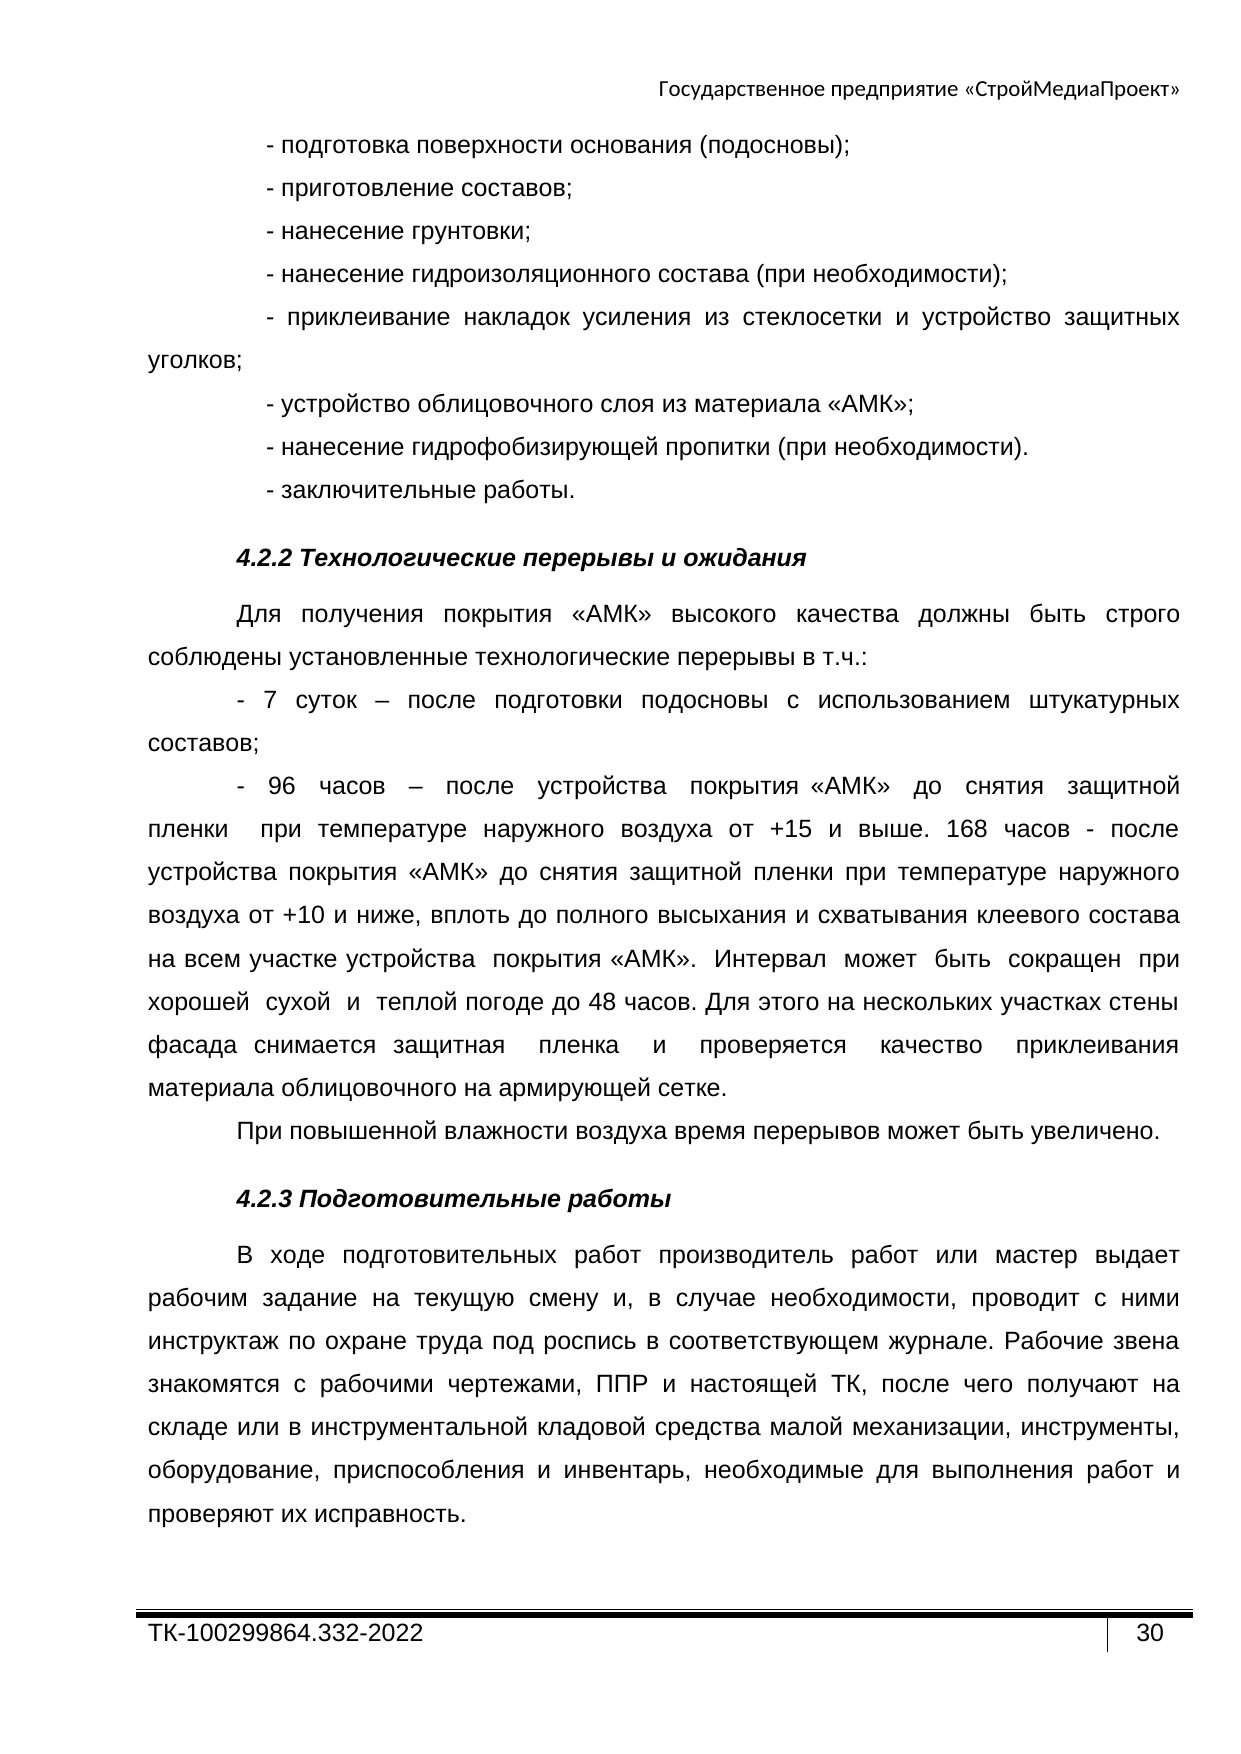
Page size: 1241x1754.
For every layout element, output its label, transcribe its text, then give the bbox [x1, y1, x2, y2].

text 4.2.3 Подготовительные работы [148, 1184, 1181, 1213]
text - 7 суток – после подготовки подосновы с использованием штукатурных составов; [148, 685, 1181, 757]
text - заключительные работы. [148, 475, 1181, 503]
text - приклеивание накладок усиления из стеклосетки и устройство защитных уголков; [148, 302, 1181, 374]
text - подготовка поверхности основания (подосновы); [148, 130, 1181, 158]
text - нанесение гидрофобизирующей пропитки (при необходимости). [148, 432, 1181, 460]
text - нанесение гидроизоляционного состава (при необходимости); [148, 259, 1181, 288]
text 4.2.2 Технологические перерывы и ожидания [148, 543, 1181, 572]
text - устройство облицовочного слоя из материала «АМК»; [148, 388, 1181, 417]
text - нанесение грунтовки; [148, 216, 1181, 245]
text - 96 часов – после устройства покрытия «АМК» до снятия защитной пленки при температуре наружного воздуха от +15 и выше. 168 часов - после устройства покрытия «АМК» до снятия защитной пленки при температуре наружного воздуха от +10 и ниже, вплоть до полного высыхания и схватывания клеевого состава на всем участке устройства покрытия «АМК». Интервал может быть сокращен при хорошей сухой и теплой погоде до 48 часов. Для этого на нескольких участках стены фасада снимается защитная пленка и проверяется качество приклеивания материала облицовочного на армирующей сетке. [148, 771, 1181, 1102]
text - приготовление составов; [148, 173, 1181, 202]
text Для получения покрытия «АМК» высокого качества должны быть строго соблюдены установленные технологические перерывы в т.ч.: [148, 598, 1181, 670]
text При повышенной влажности воздуха время перерывов может быть увеличено. [148, 1116, 1181, 1145]
text В ходе подготовительных работ производитель работ или мастер выдает рабочим задание на текущую смену и, в случае необходимости, проводит с ними инструктаж по охране труда под роспись в соответствующем журнале. Рабочие звена знакомятся с рабочими чертежами, ППР и настоящей ТК, после чего получают на складе или в инструментальной кладовой средства малой механизации, инструменты, оборудование, приспособления и инвентарь, необходимые для выполнения работ и проверяют их исправность. [148, 1240, 1181, 1527]
